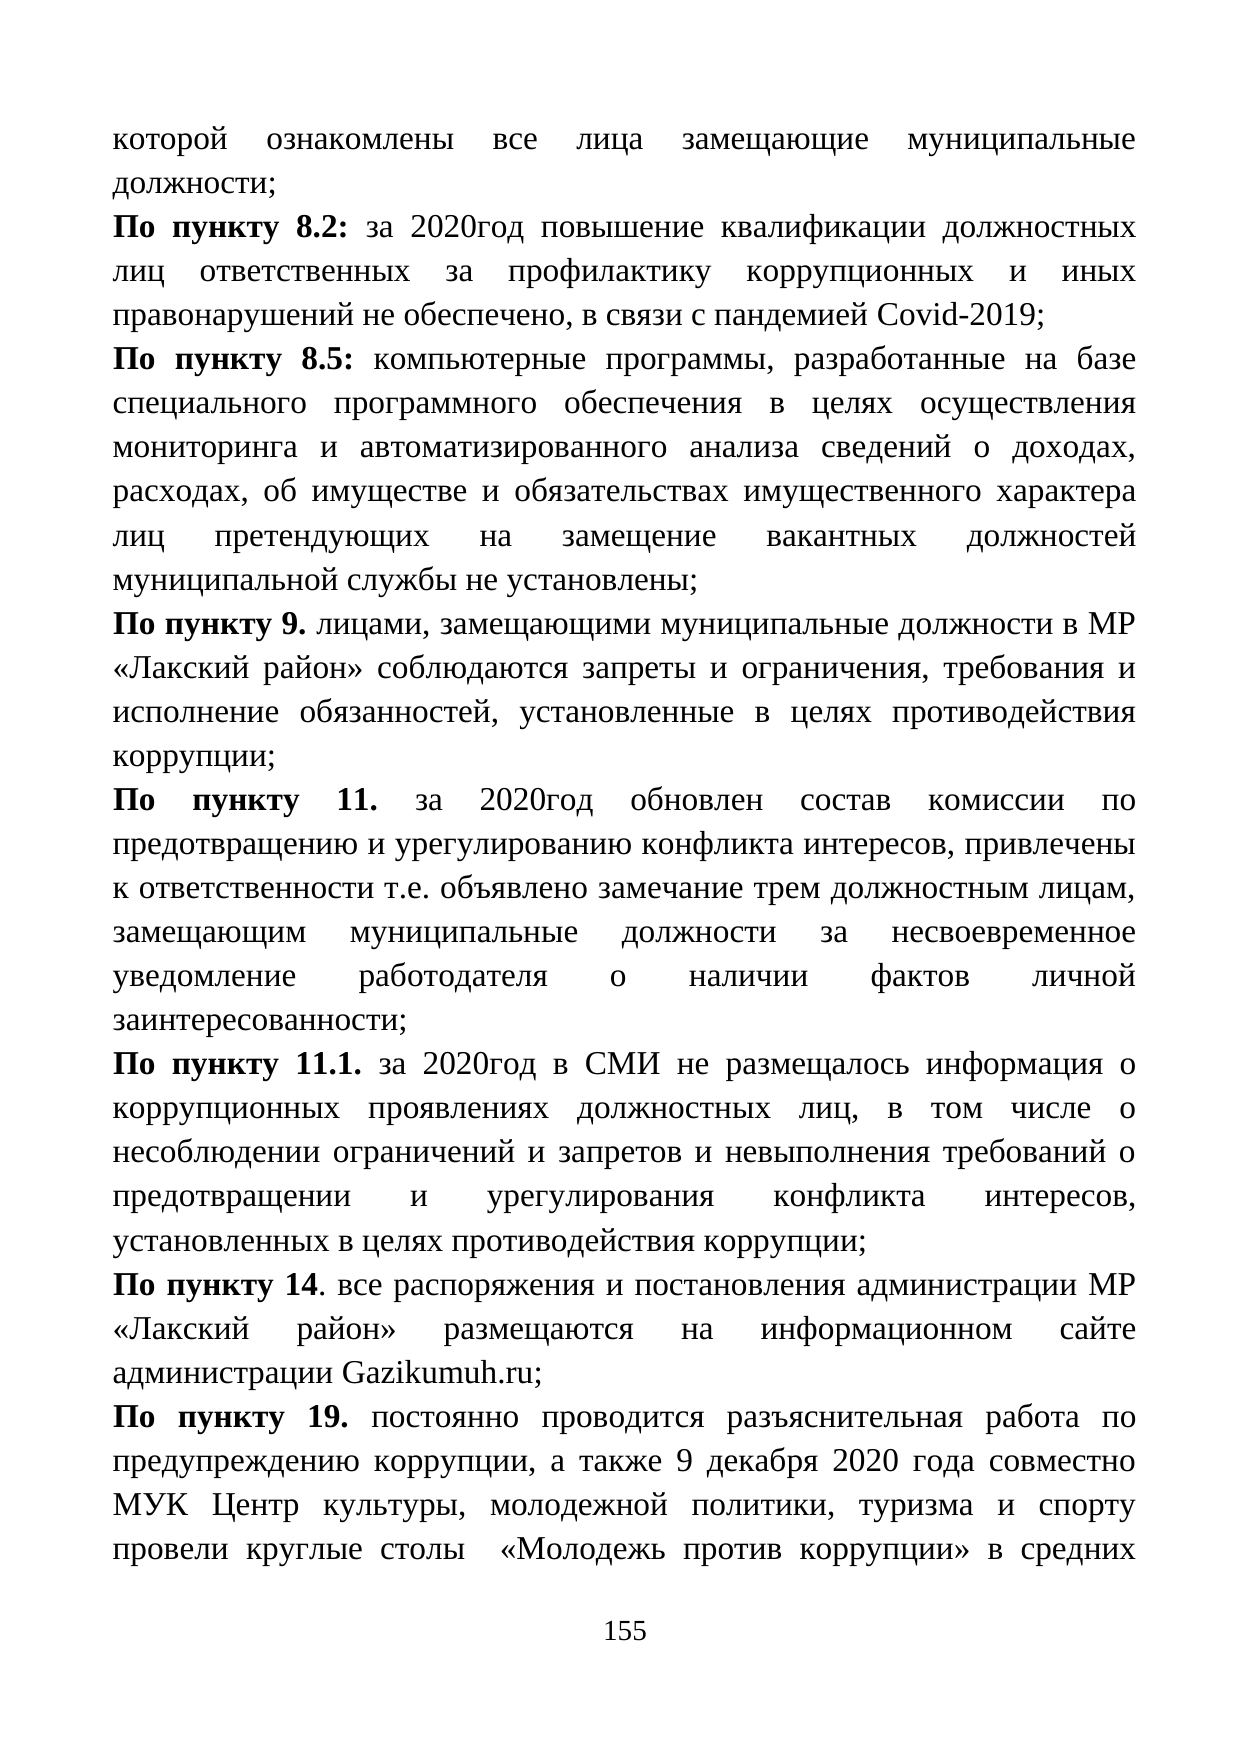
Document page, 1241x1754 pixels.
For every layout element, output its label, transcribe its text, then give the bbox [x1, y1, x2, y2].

text По пункту 11. за 2020год обновлен состав комиссии по предотвращению и урегулированию конфликта интересов, привлечены к ответственности т.е. объявлено замечание трем должностным лицам, замещающим муниципальные должности за несвоевременное уведомление работодателя о наличии фактов личной заинтересованности; [112, 779, 1137, 1038]
text По пункту 9. лицами, замещающими муниципальные должности в МР «Лакский район» соблюдаются запреты и ограничения, требования и исполнение обязанностей, установленные в целях противодействия коррупции; [112, 603, 1137, 773]
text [112, 1396, 1137, 1567]
text По пункту 14. все распоряжения и постановления администрации МР «Лакский район» размещаются на информационном сайте администрации Gazikumuh.ru; [112, 1264, 1137, 1390]
text По пункту 8.2: за 2020год повышение квалификации должностных лиц ответственных за профилактику коррупционных и иных правонарушений не обеспечено, в связи с пандемией Covid-2019; [112, 206, 1137, 333]
text По пункту 8.5: компьютерные программы, разработанные на базе специального программного обеспечения в целях осуществления мониторинга и автоматизированного анализа сведений о доходах, расходах, об имуществе и обязательствах имущественного характера лиц претендующих на замещение вакантных должностей муниципальной службы не установлены; [112, 338, 1137, 597]
text По пункту 11.1. за 2020год в СМИ не размещалось информация о коррупционных проявлениях должностных лиц, в том числе о несоблюдении ограничений и запретов и невыполнения требований о предотвращении и урегулирования конфликта интересов, установленных в целях противодействия коррупции; [112, 1043, 1137, 1258]
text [112, 118, 1137, 201]
